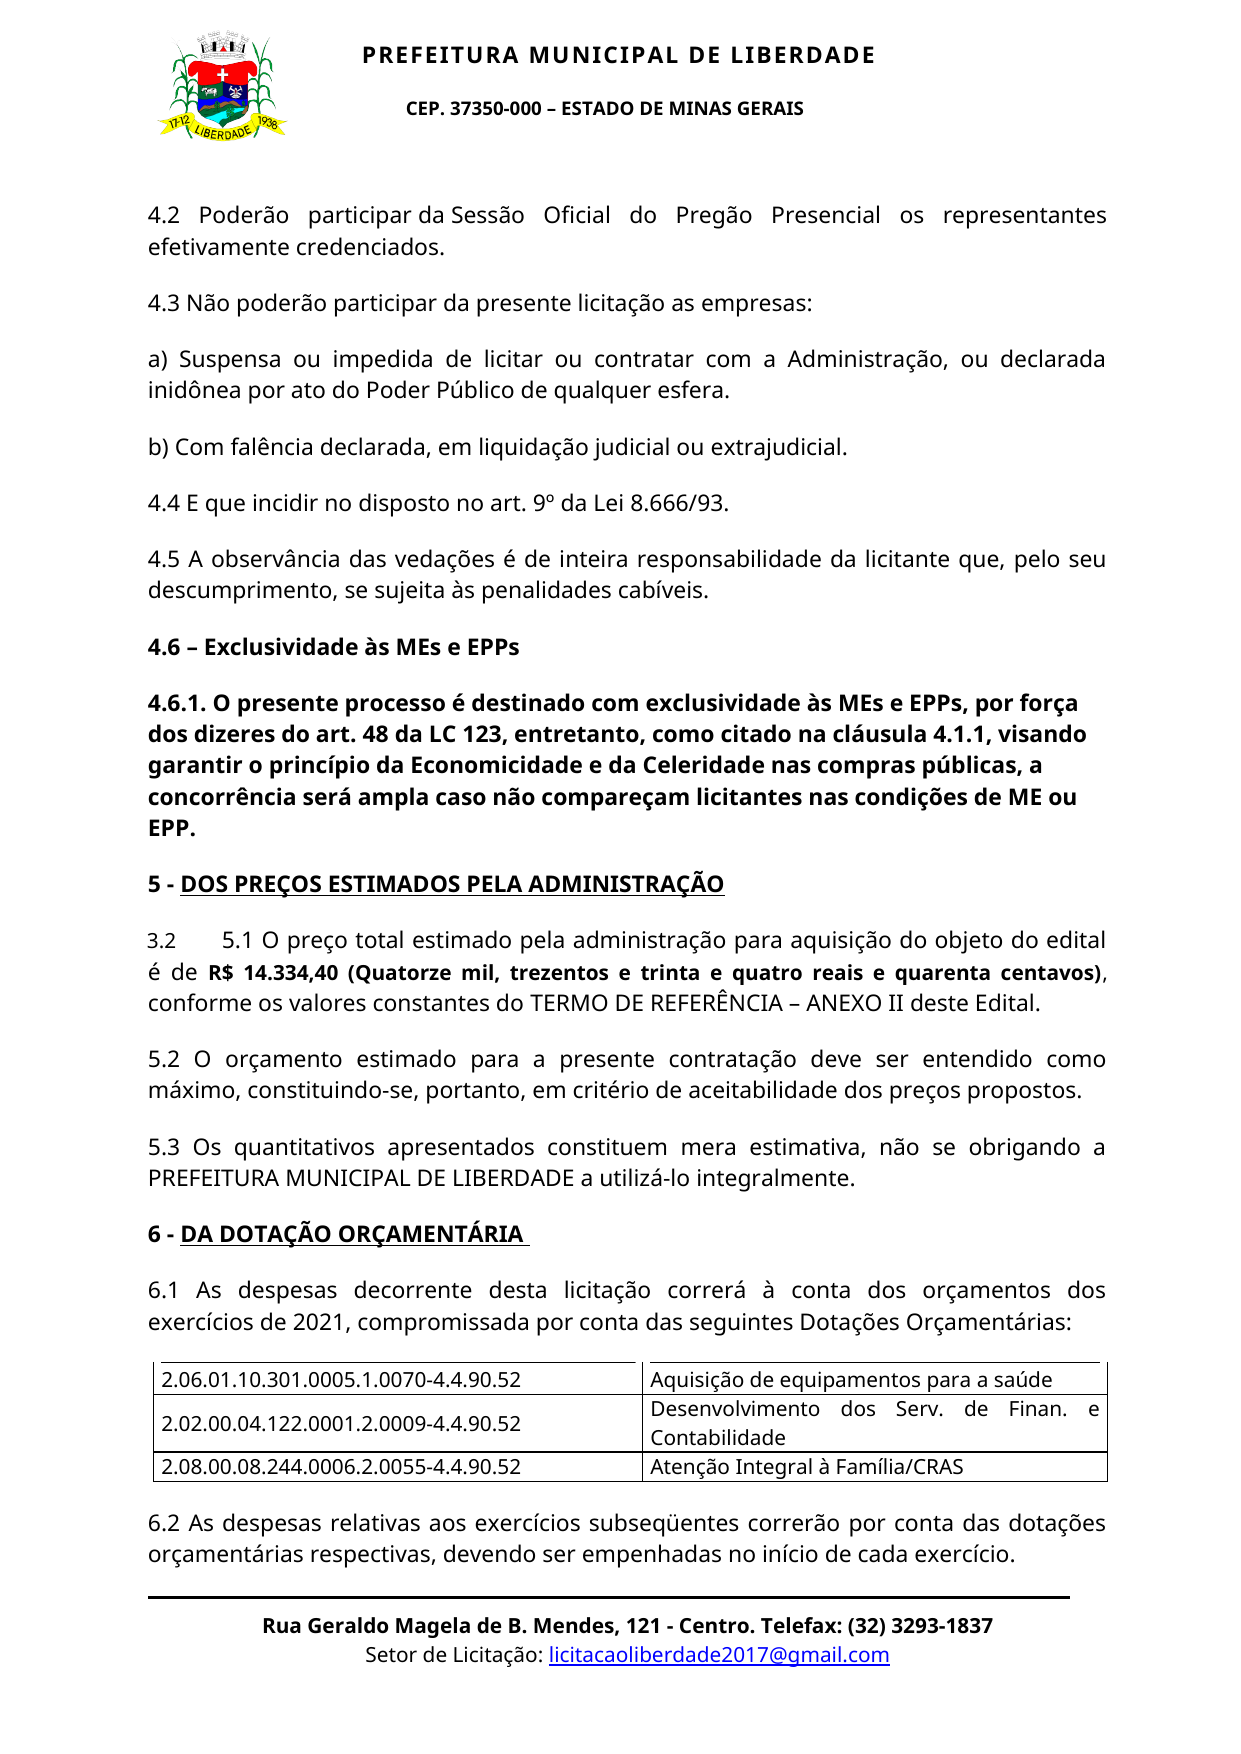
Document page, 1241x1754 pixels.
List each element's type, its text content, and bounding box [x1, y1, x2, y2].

text 4.6 – Exclusividade às MEs e EPPs [148, 631, 1107, 662]
table_cell 2.08.00.08.244.0006.2.0055-4.4.90.52 [154, 1453, 642, 1481]
text 6.2 As despesas relativas aos exercícios subseqüentes correrão por conta das dotações orçamentárias respectivas, devendo ser empenhadas no início de cada exercício. [148, 1507, 1107, 1569]
text 4.6.1. O presente processo é destinado com exclusividade às MEs e EPPs, por força dos dizeres do art. 48 da LC 123, entretanto, como citado na cláusula 4.1.1, visando garantir o princípio da Economicidade e da Celeridade nas compras públicas, a concorrência será ampla caso não compareçam licitantes nas condições de ME ou EPP. [148, 687, 1107, 843]
text 4.5 A observância das vedações é de inteira responsabilidade da licitante que, pelo seu descumprimento, se sujeita às penalidades cabíveis. [148, 543, 1107, 606]
text 5.3 Os quantitativos apresentados constituem mera estimativa, não se obrigando a PREFEITURA MUNICIPAL DE LIBERDADE a utilizá-lo integralmente. [148, 1131, 1107, 1193]
text b) Com falência declarada, em liquidação judicial ou extrajudicial. [148, 431, 1107, 462]
text 5 - DOS PREÇOS ESTIMADOS PELA ADMINISTRAÇÃO [148, 868, 1107, 899]
text a) Suspensa ou impedida de licitar ou contratar com a Administração, ou declarada inidônea por ato do Poder Público de qualquer esfera. [148, 343, 1107, 406]
text 4.2 Poderão participar da Sessão Oficial do Pregão Presencial os representantes efetivamente credenciados. [148, 199, 1107, 262]
table_cell Desenvolvimento dos Serv. de Finan. e Contabilidade [643, 1395, 1107, 1451]
list 5.1 O preço total estimado pela administração para aquisição do objeto do edital é de R$ 14.334,40 (Quatorze mil, trezentos e trinta e quatro reais e quarenta centavos), conforme os valores constantes do TERMO DE REFERÊNCIA – ANEXO II deste Edital. [147, 924, 1108, 1018]
text 6.1 As despesas decorrente desta licitação correrá à conta dos orçamentos dos exercícios de 2021, compromissada por conta das seguintes Dotações Orçamentárias: [148, 1274, 1107, 1337]
table_cell Atenção Integral à Família/CRAS [643, 1453, 1107, 1481]
text 6 - DA DOTAÇÃO ORÇAMENTÁRIA [148, 1218, 1107, 1249]
text 5.2 O orçamento estimado para a presente contratação deve ser entendido como máximo, constituindo-se, portanto, em critério de aceitabilidade dos preços propostos. [148, 1043, 1107, 1106]
text 4.4 E que incidir no disposto no art. 9º da Lei 8.666/93. [148, 487, 1107, 518]
table_header Aquisição de equipamentos para a saúde [643, 1362, 1107, 1393]
table_cell 2.02.00.04.122.0001.2.0009-4.4.90.52 [154, 1395, 642, 1451]
table_header 2.06.01.10.301.0005.1.0070-4.4.90.52 [154, 1362, 642, 1393]
text 4.3 Não poderão participar da presente licitação as empresas: [148, 287, 1107, 318]
